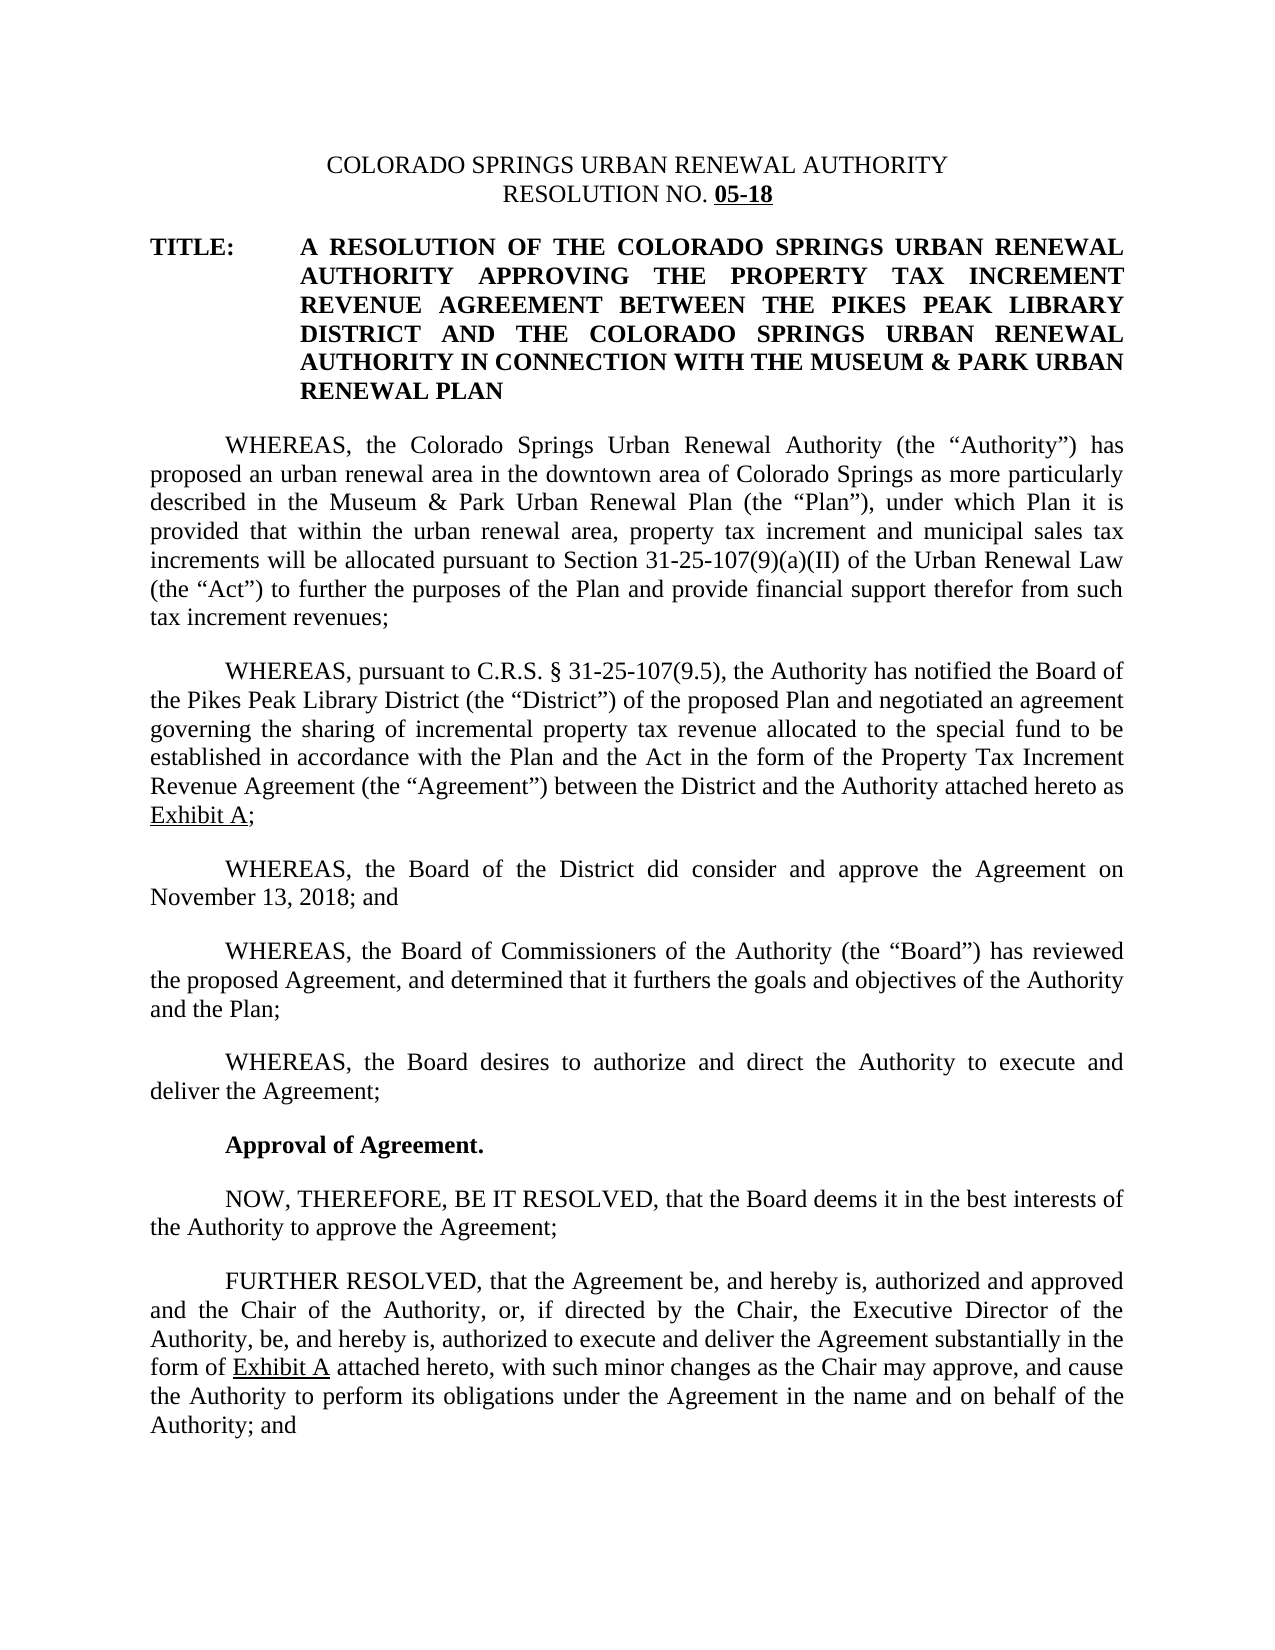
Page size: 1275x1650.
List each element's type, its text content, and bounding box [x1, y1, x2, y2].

text RESOLUTION NO. 05-18 [150, 179, 1125, 207]
text WHEREAS, the Board of the District did consider and approve the Agreement on November 13, 2018; and [150, 854, 1125, 911]
text WHEREAS, the Colorado Springs Urban Renewal Authority (the “Authority”) has proposed an urban renewal area in the downtown area of Colorado Springs as more particularly described in the Museum & Park Urban Renewal Plan (the “Plan”), under which Plan it is provided that within the urban renewal area, property tax increment and municipal sales tax increments will be allocated pursuant to Section 31-25-107(9)(a)(II) of the Urban Renewal Law (the “Act”) to further the purposes of the Plan and provide financial support therefor from such tax increment revenues; [150, 430, 1125, 631]
subtitle COLORADO SPRINGS URBAN RENEWAL AUTHORITY [150, 150, 1125, 179]
text TITLE: A RESOLUTION OF THE COLORADO SPRINGS URBAN RENEWAL AUTHORITY APPROVING THE PROPERTY TAX INCREMENT REVENUE AGREEMENT BETWEEN THE PIKES PEAK LIBRARY DISTRICT AND THE COLORADO SPRINGS URBAN RENEWAL AUTHORITY IN CONNECTION WITH THE MUSEUM & PARK URBAN RENEWAL PLAN [150, 232, 1125, 405]
text WHEREAS, the Board of Commissioners of the Authority (the “Board”) has reviewed the proposed Agreement, and determined that it furthers the goals and objectives of the Authority and the Plan; [150, 936, 1125, 1022]
text FURTHER RESOLVED, that the Agreement be, and hereby is, authorized and approved and the Chair of the Authority, or, if directed by the Chair, the Executive Director of the Authority, be, and hereby is, authorized to execute and deliver the Agreement substantially in the form of Exhibit A attached hereto, with such minor changes as the Chair may approve, and cause the Authority to perform its obligations under the Agreement in the name and on behalf of the Authority; and [150, 1266, 1125, 1439]
text WHEREAS, the Board desires to authorize and direct the Authority to execute and deliver the Agreement; [150, 1047, 1125, 1105]
text NOW, THEREFORE, BE IT RESOLVED, that the Board deems it in the best interests of the Authority to approve the Agreement; [150, 1184, 1125, 1241]
text WHEREAS, pursuant to C.R.S. § 31-25-107(9.5), the Authority has notified the Board of the Pikes Peak Library District (the “District”) of the proposed Plan and negotiated an agreement governing the sharing of incremental property tax revenue allocated to the special fund to be established in accordance with the Plan and the Act in the form of the Property Tax Increment Revenue Agreement (the “Agreement”) between the District and the Authority attached hereto as Exhibit A; [150, 656, 1125, 829]
text Approval of Agreement. [150, 1130, 1125, 1159]
